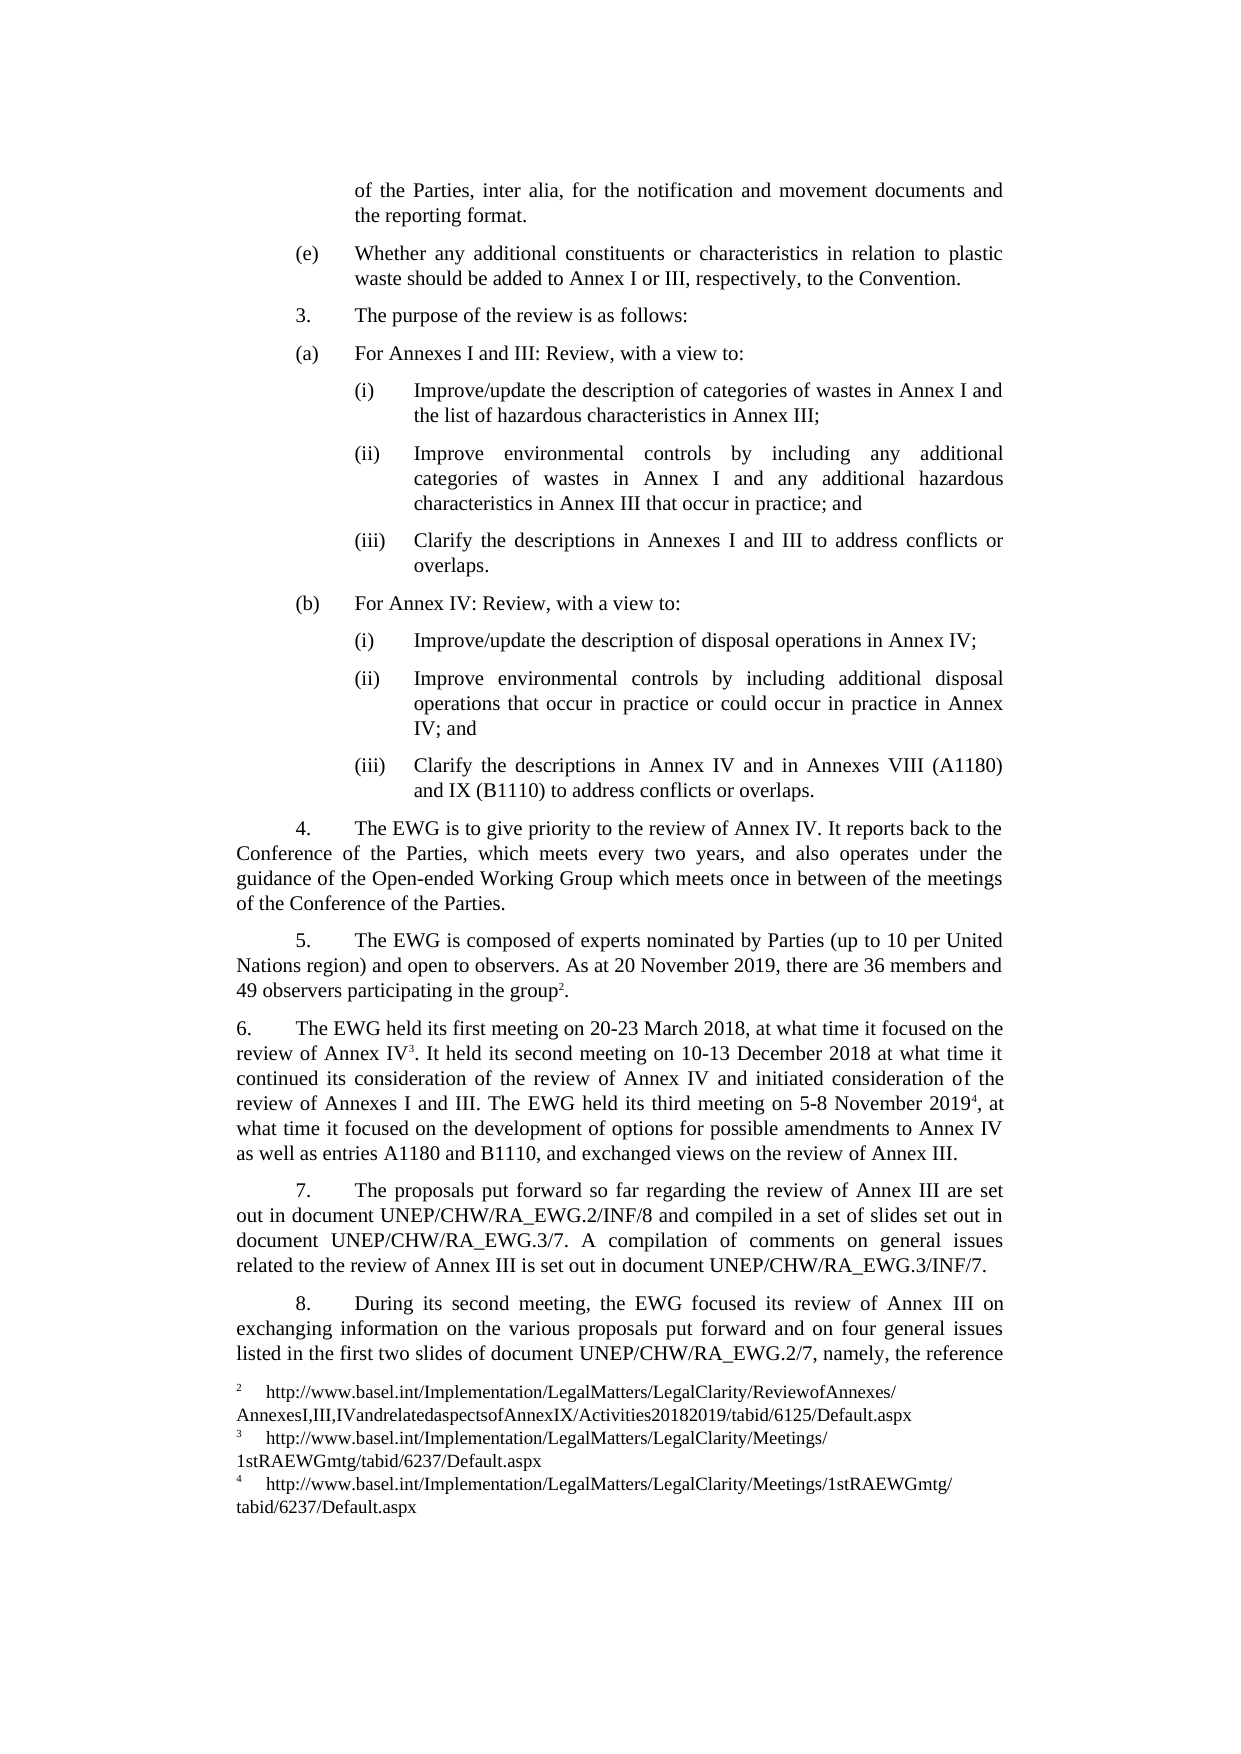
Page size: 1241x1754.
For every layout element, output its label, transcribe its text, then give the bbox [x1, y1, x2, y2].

text (i) Improve/update the description of disposal operations in Annex IV; [354, 627, 1004, 652]
text 3. The purpose of the review is as follows: [236, 302, 1004, 327]
text 5. The EWG is composed of experts nominated by Parties (up to 10 per United Nations region) and open to observers. As at 20 November 2019, there are 36 members and 49 observers participating in the group. [236, 927, 1004, 1002]
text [295, 177, 1004, 227]
text (ii) Improve environmental controls by including additional disposal operations that occur in practice or could occur in practice in Annex IV; and [354, 665, 1004, 740]
text (iii) Clarify the descriptions in Annex IV and in Annexes VIII (A1180) and IX (B1110) to address conflicts or overlaps. [354, 752, 1004, 802]
text (iii) Clarify the descriptions in Annexes I and III to address conflicts or overlaps. [354, 527, 1004, 577]
text 4. The EWG is to give priority to the review of Annex IV. It reports back to the Conference of the Parties, which meets every two years, and also operates under the guidance of the Open-ended Working Group which meets once in between of the meetings of the Conference of the Parties. [236, 815, 1004, 915]
text (e) Whether any additional constituents or characteristics in relation to plastic waste should be added to Annex I or III, respectively, to the Convention. [295, 240, 1004, 290]
text (ii) Improve environmental controls by including any additional categories of wastes in Annex I and any additional hazardous characteristics in Annex III that occur in practice; and [354, 440, 1004, 515]
text 6. The EWG held its first meeting on 20-23 March 2018, at what time it focused on the review of Annex IV. It held its second meeting on 10-13 December 2018 at what time it continued its consideration of the review of Annex IV and initiated consideration of the review of Annexes I and III. The EWG held its third meeting on 5-8 November 2019, at what time it focused on the development of options for possible amendments to Annex IV as well as entries A1180 and B1110, and exchanged views on the review of Annex III. [236, 1015, 1004, 1165]
text (i) Improve/update the description of categories of wastes in Annex I and the list of hazardous characteristics in Annex III; [354, 377, 1004, 427]
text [236, 1290, 1004, 1365]
text 7. The proposals put forward so far regarding the review of Annex III are set out in document UNEP/CHW/RA_EWG.2/INF/8 and compiled in a set of slides set out in document UNEP/CHW/RA_EWG.3/7. A compilation of comments on general issues related to the review of Annex III is set out in document UNEP/CHW/RA_EWG.3/INF/7. [236, 1177, 1004, 1277]
text (a) For Annexes I and III: Review, with a view to: [295, 340, 1004, 365]
text (b) For Annex IV: Review, with a view to: [295, 590, 1004, 615]
